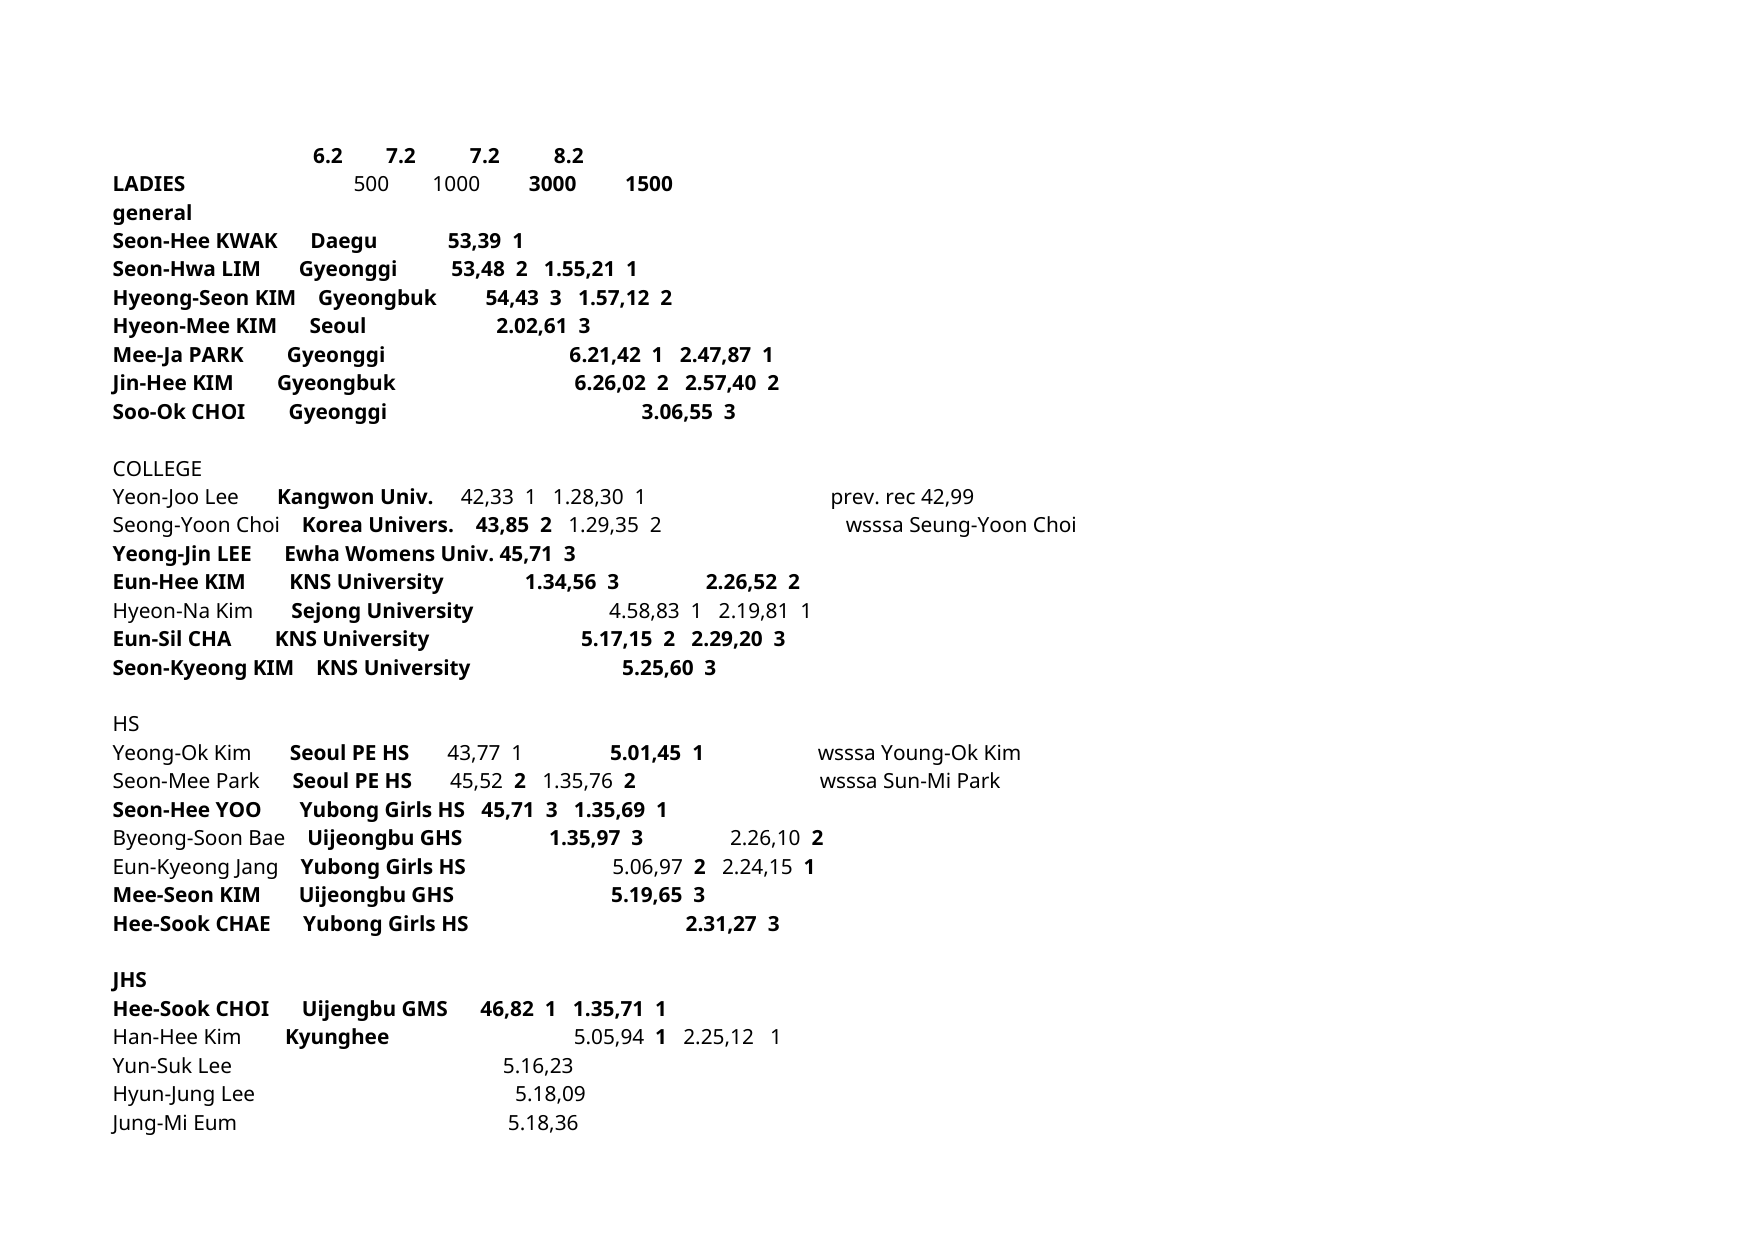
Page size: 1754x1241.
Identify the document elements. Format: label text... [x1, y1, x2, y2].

text general [112, 198, 1698, 226]
text Seong-Yoon Choi Korea Univers. 43,85 2 1.29,35 2 wsssa Seung-Yoon Choi [112, 511, 1698, 539]
text Byeong-Soon Bae Uijeongbu GHS 1.35,97 3 2.26,10 2 [112, 823, 1698, 852]
text Jung-Mi Eum 5.18,36 [112, 1108, 1698, 1136]
text COLLEGE [112, 454, 1698, 482]
text Hee-Sook CHOI Uijengbu GMS 46,82 1 1.35,71 1 [112, 994, 1698, 1022]
text Yeong-Ok Kim Seoul PE HS 43,77 1 5.01,45 1 wsssa Young-Ok Kim [112, 738, 1698, 766]
text Yun-Suk Lee 5.16,23 [112, 1051, 1698, 1079]
text Hyeon-Mee KIM Seoul 2.02,61 3 [112, 311, 1698, 340]
text Seon-Hwa LIM Gyeonggi 53,48 2 1.55,21 1 [112, 254, 1698, 283]
text Hyeon-Na Kim Sejong University 4.58,83 1 2.19,81 1 [112, 596, 1698, 624]
text Seon-Mee Park Seoul PE HS 45,52 2 1.35,76 2 wsssa Sun-Mi Park [112, 766, 1698, 795]
text Mee-Ja PARK Gyeonggi 6.21,42 1 2.47,87 1 [112, 340, 1698, 368]
text Mee-Seon KIM Uijeongbu GHS 5.19,65 3 [112, 880, 1698, 909]
text Hee-Sook CHAE Yubong Girls HS 2.31,27 3 [112, 909, 1698, 937]
text Seon-Hee YOO Yubong Girls HS 45,71 3 1.35,69 1 [112, 795, 1698, 823]
text Hyeong-Seon KIM Gyeongbuk 54,43 3 1.57,12 2 [112, 283, 1698, 311]
text LADIES 500 1000 3000 1500 [112, 169, 1698, 198]
text 6.2 7.2 7.2 8.2 [112, 141, 1698, 169]
text Seon-Hee KWAK Daegu 53,39 1 [112, 226, 1698, 254]
text Yeong-Jin LEE Ewha Womens Univ. 45,71 3 [112, 539, 1698, 567]
text Eun-Sil CHA KNS University 5.17,15 2 2.29,20 3 [112, 624, 1698, 653]
text Hyun-Jung Lee 5.18,09 [112, 1079, 1698, 1108]
text Yeon-Joo Lee Kangwon Univ. 42,33 1 1.28,30 1 prev. rec 42,99 [112, 482, 1698, 511]
text Jin-Hee KIM Gyeongbuk 6.26,02 2 2.57,40 2 [112, 368, 1698, 397]
text Han-Hee Kim Kyunghee 5.05,94 1 2.25,12 1 [112, 1022, 1698, 1051]
text Soo-Ok CHOI Gyeonggi 3.06,55 3 [112, 397, 1698, 425]
text JHS [112, 966, 1698, 994]
text HS [112, 709, 1698, 738]
text Eun-Hee KIM KNS University 1.34,56 3 2.26,52 2 [112, 567, 1698, 596]
text Eun-Kyeong Jang Yubong Girls HS 5.06,97 2 2.24,15 1 [112, 852, 1698, 880]
text Seon-Kyeong KIM KNS University 5.25,60 3 [112, 653, 1698, 681]
